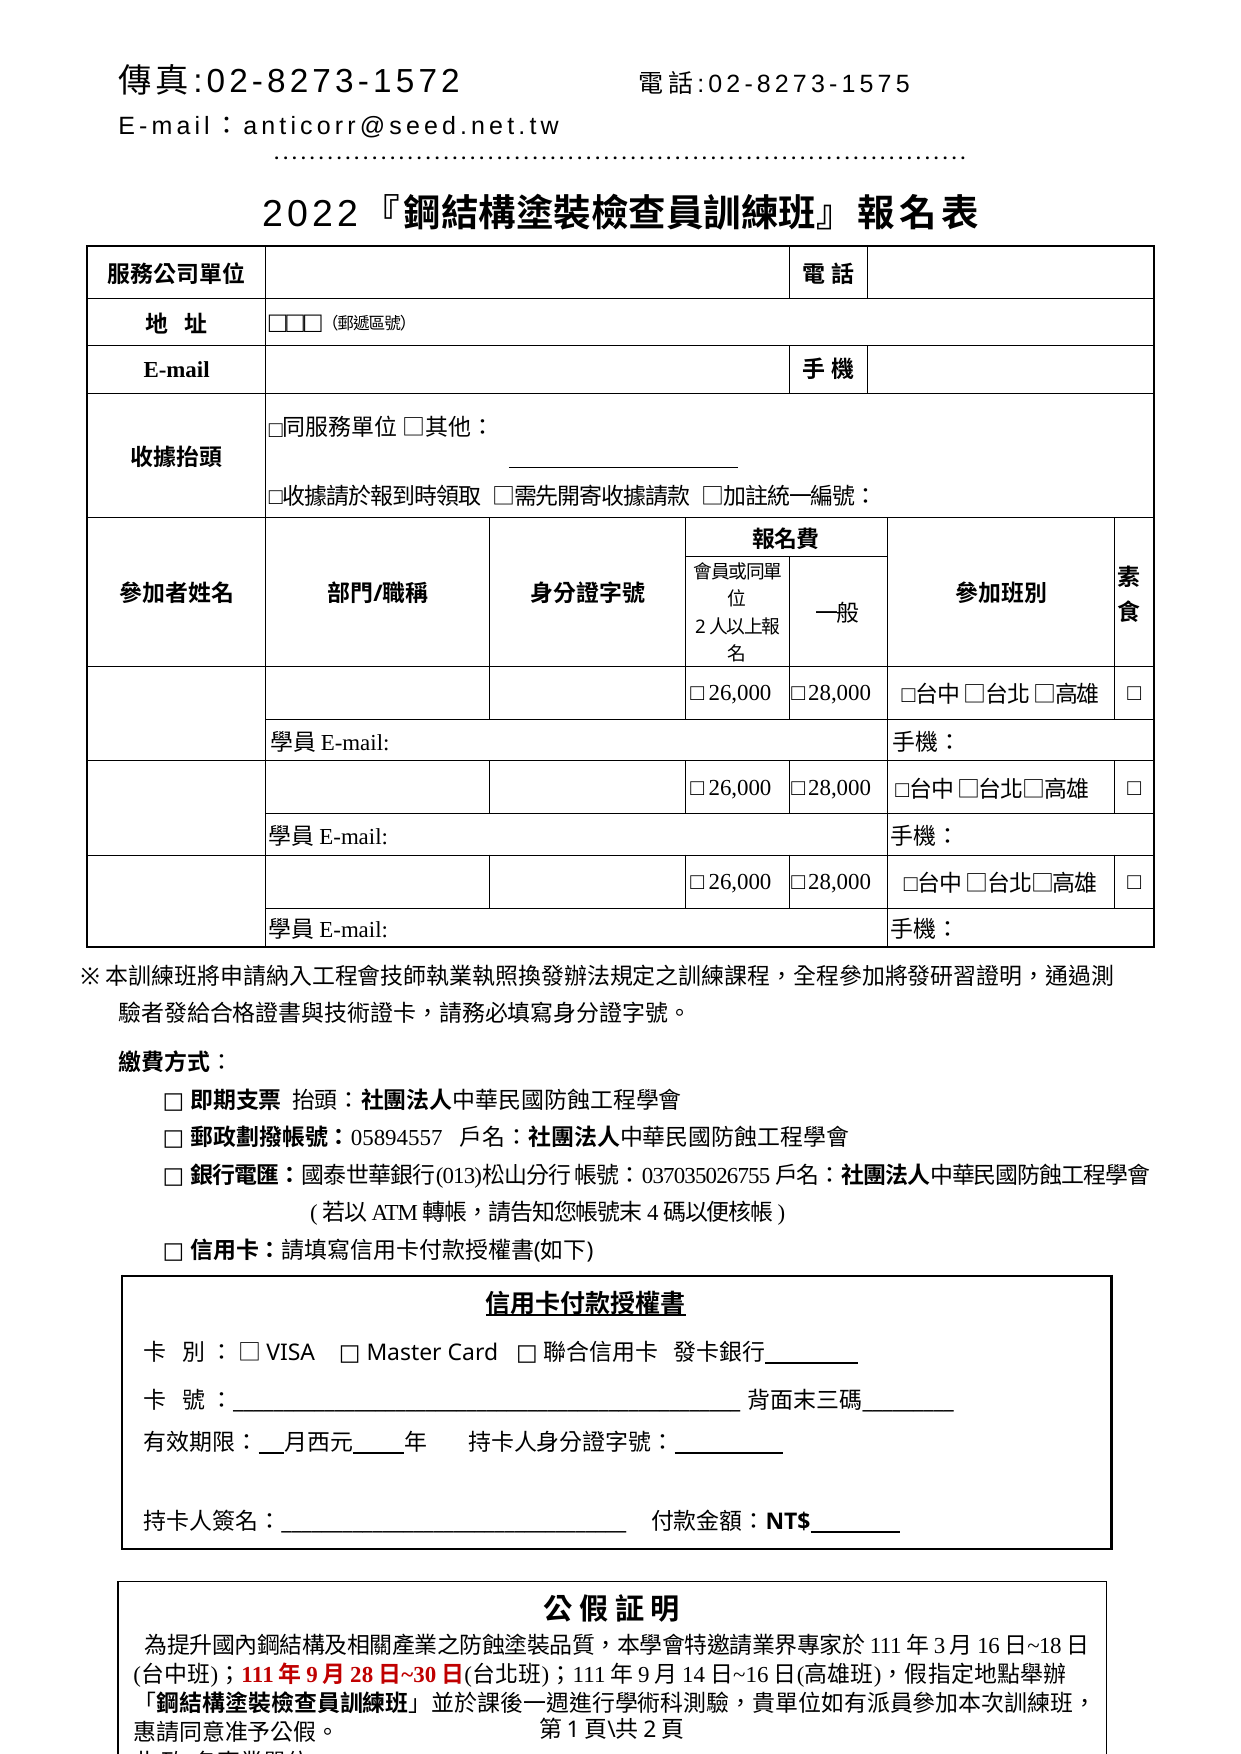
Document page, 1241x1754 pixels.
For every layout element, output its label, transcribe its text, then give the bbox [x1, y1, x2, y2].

table_cell □台中 □台北□高雄 [888, 761, 1114, 813]
table_cell 會員或同單位 2人以上報名 [686, 557, 789, 666]
text 2022『鋼結構塗裝檢查員訓練班』報名表 [118, 183, 1122, 237]
text ( 若以ATM轉帳，請告知您帳號末4碼以便核帳 ) [107, 1192, 1172, 1229]
text □ 信用卡：請填寫信用卡付款授權書(如下) [107, 1229, 1122, 1267]
table_cell □□□（郵遞區號） [266, 299, 1153, 345]
table_cell [868, 346, 1153, 393]
text .............................................................................. [118, 142, 1122, 164]
table_cell 素 食 [1115, 518, 1153, 666]
table_cell □ [1115, 856, 1153, 908]
table_cell 地 址 [88, 299, 265, 345]
table_header 服務公司單位 [88, 247, 265, 298]
table_cell [88, 667, 265, 760]
table_cell 參加者姓名 [88, 518, 265, 666]
text □ 郵政劃撥帳號：05894557 戶名：社團法人中華民國防蝕工程學會 [108, 1117, 1122, 1154]
table_cell 手機： [888, 909, 1153, 946]
text 傳真:02-8273-1572 電話:02-8273-1575 [118, 53, 1122, 102]
table_cell □ 26,000 [686, 761, 789, 813]
table_header 信用卡付款授權書 卡 別 ： □ VISA □ Master Card □ 聯合信用卡 發卡銀行 卡 號 ：__________________________________________________ 背面末三碼_________ 有效期限： 月西元 年 持卡人身分證字號： 持卡人簽名：__________________________________ 付款金額：NT$ [123, 1277, 1110, 1547]
table_cell [490, 761, 685, 813]
table_cell 身分證字號 [490, 518, 685, 666]
table_cell 報名費 [686, 518, 887, 556]
text 繳費方式： [118, 1042, 1122, 1079]
table_cell [88, 856, 265, 946]
table_cell [266, 761, 489, 813]
table_cell 參加班別 [888, 518, 1114, 666]
text □ 即期支票 抬頭：社團法人中華民國防蝕工程學會 [118, 1079, 1122, 1117]
table_cell □ [1115, 761, 1153, 813]
table_cell 一般 [790, 557, 887, 666]
table_cell [266, 856, 489, 908]
table_cell [266, 346, 789, 393]
text E-mail：anticorr@seed.net.tw [118, 105, 1122, 142]
table_cell [490, 856, 685, 908]
table_cell [490, 667, 685, 719]
table_cell □ 28,000 [790, 856, 887, 908]
table_cell □ [1115, 667, 1153, 719]
table_cell 學員E-mail: [266, 814, 887, 854]
table_header [266, 247, 789, 298]
table_cell [266, 667, 489, 719]
table_cell □ 28,000 [790, 667, 887, 719]
table_cell 收據抬頭 [88, 394, 265, 517]
table_cell □ 26,000 [686, 856, 789, 908]
table_cell [88, 761, 265, 854]
table_cell 手機： [888, 814, 1153, 854]
table_cell E-mail [88, 346, 265, 393]
text ※ 本訓練班將申請納入工程會技師執業執照換發辦法規定之訓練課程，全程參加將發研習證明，通過測驗者發給合格證書與技術證卡，請務必填寫身分證字號。 [80, 956, 1122, 1031]
table_header [868, 247, 1153, 298]
table_cell □收據請於報到時領取 □需先開寄收據請款 □加註統一編號： [266, 471, 1153, 517]
table_cell 學員E-mail: [266, 909, 887, 946]
table_cell 手機： [888, 720, 1153, 760]
table_cell □ 26,000 [686, 667, 789, 719]
table_cell □台中 □台北 □高雄 [888, 667, 1114, 719]
text □ 銀行電匯：國泰世華銀行(013)松山分行 帳號：037035026755 戶名：社團法人中華民國防蝕工程學會 [108, 1154, 1172, 1192]
table_cell 學員E-mail: [266, 720, 887, 760]
table_cell 手 機 [790, 346, 867, 393]
table_cell □ 28,000 [790, 761, 887, 813]
table_cell □台中 □台北□高雄 [888, 856, 1114, 908]
table_header 電 話 [790, 247, 867, 298]
table_cell 部門/職稱 [266, 518, 489, 666]
table_cell □同服務單位 □其他： [266, 394, 1153, 471]
